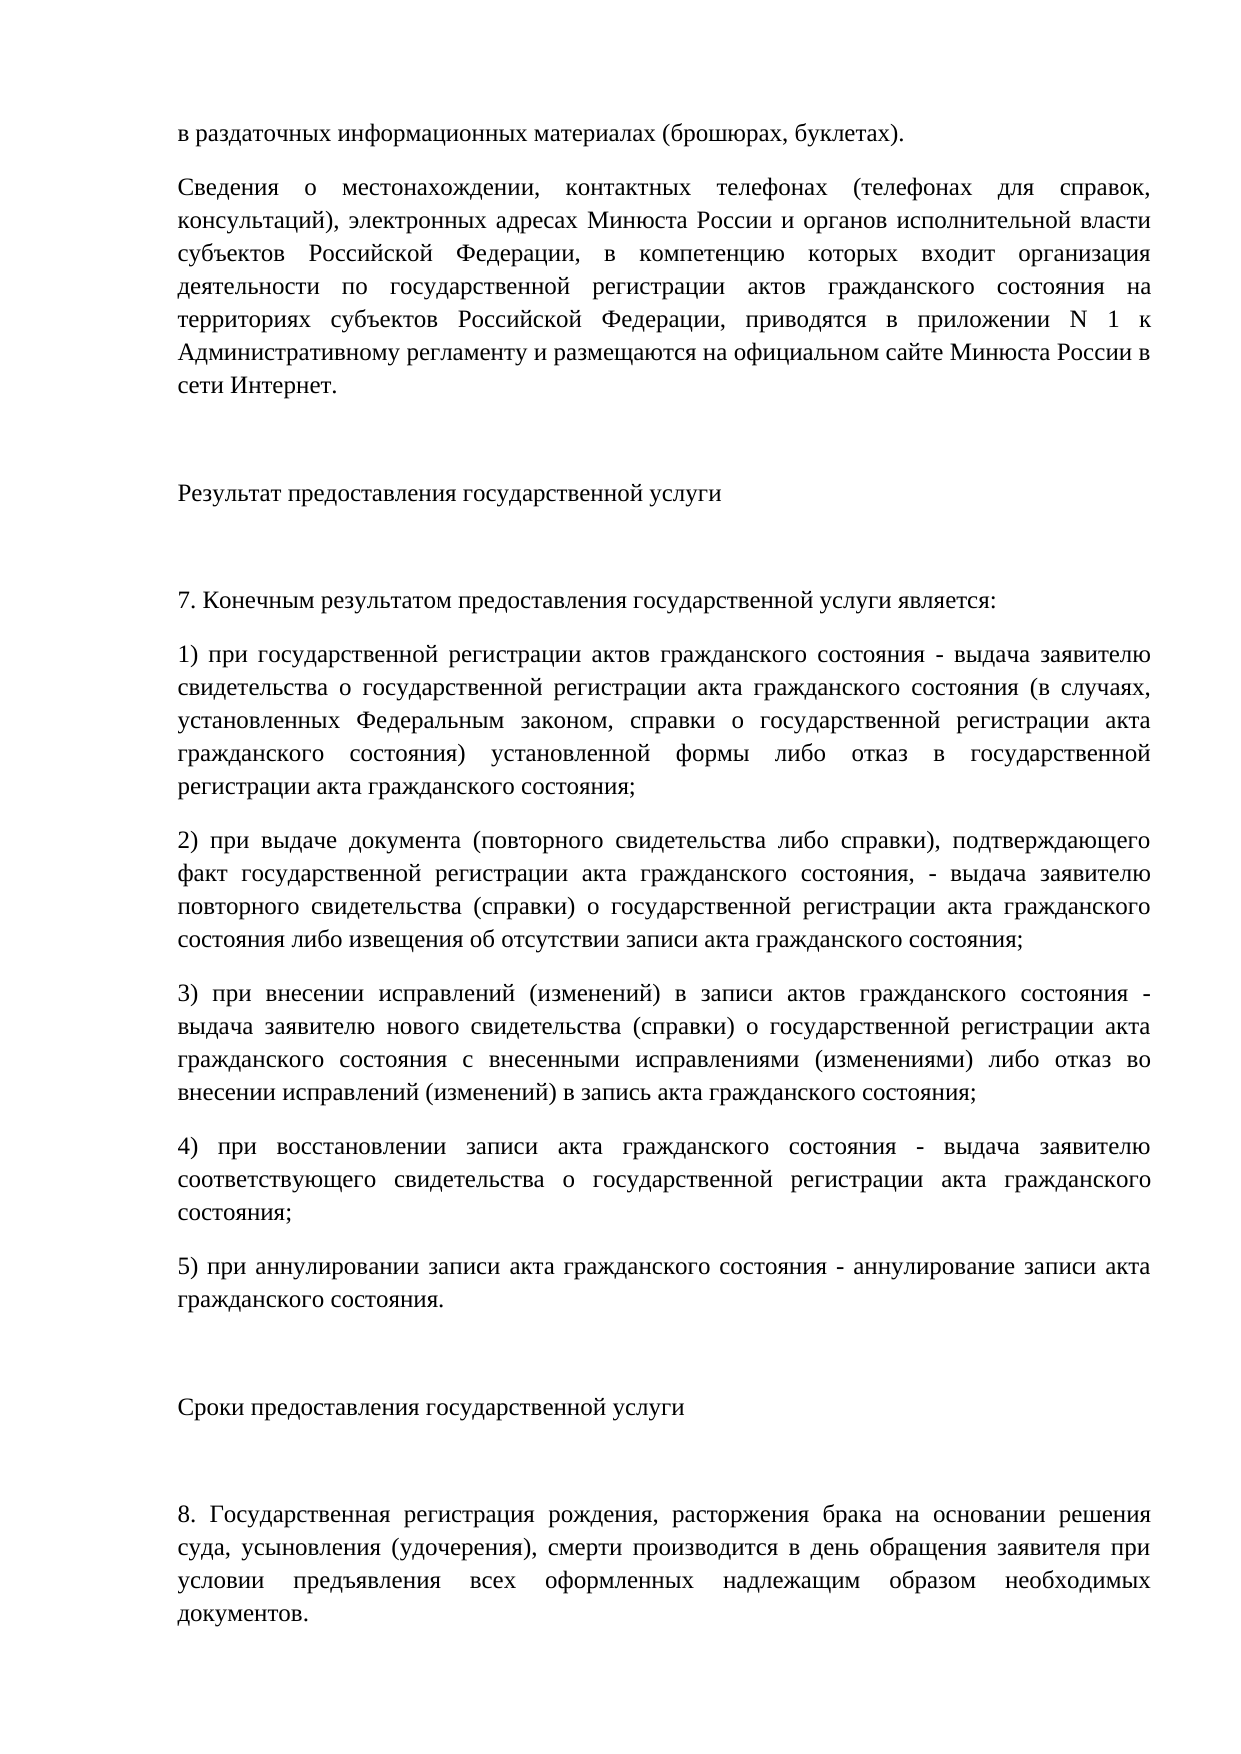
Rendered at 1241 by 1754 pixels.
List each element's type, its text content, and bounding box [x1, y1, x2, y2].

text 2) при выдаче документа (повторного свидетельства либо справки), подтверждающего факт государственной регистрации акта гражданского состояния, - выдача заявителю повторного свидетельства (справки) о государственной регистрации акта гражданского состояния либо извещения об отсутствии записи акта гражданского состояния; [177, 825, 1152, 953]
text Результат предоставления государственной услуги [177, 478, 1152, 507]
text 1) при государственной регистрации актов гражданского состояния - выдача заявителю свидетельства о государственной регистрации акта гражданского состояния (в случаях, установленных Федеральным законом, справки о государственной регистрации акта гражданского состояния) установленной формы либо отказ в государственной регистрации акта гражданского состояния; [177, 639, 1152, 800]
text Сроки предоставления государственной услуги [177, 1392, 1152, 1421]
text 4) при восстановлении записи акта гражданского состояния - выдача заявителю соответствующего свидетельства о государственной регистрации акта гражданского состояния; [177, 1131, 1152, 1226]
text 3) при внесении исправлений (изменений) в записи актов гражданского состояния - выдача заявителю нового свидетельства (справки) о государственной регистрации акта гражданского состояния с внесенными исправлениями (изменениями) либо отказ во внесении исправлений (изменений) в запись акта гражданского состояния; [177, 978, 1152, 1106]
text 7. Конечным результатом предоставления государственной услуги является: [177, 586, 1152, 614]
text 8. Государственная регистрация рождения, расторжения брака на основании решения суда, усыновления (удочерения), смерти производится в день обращения заявителя при условии предъявления всех оформленных надлежащим образом необходимых документов. [177, 1499, 1152, 1627]
text Сведения о местонахождении, контактных телефонах (телефонах для справок, консультаций), электронных адресах Минюста России и органов исполнительной власти субъектов Российской Федерации, в компетенцию которых входит организация деятельности по государственной регистрации актов гражданского состояния на территориях субъектов Российской Федерации, приводятся в приложении N 1 к Административному регламенту и размещаются на официальном сайте Минюста России в сети Интернет. [177, 172, 1152, 399]
text 5) при аннулировании записи акта гражданского состояния - аннулирование записи акта гражданского состояния. [177, 1251, 1152, 1313]
text в раздаточных информационных материалах (брошюрах, буклетах). [177, 118, 1152, 147]
